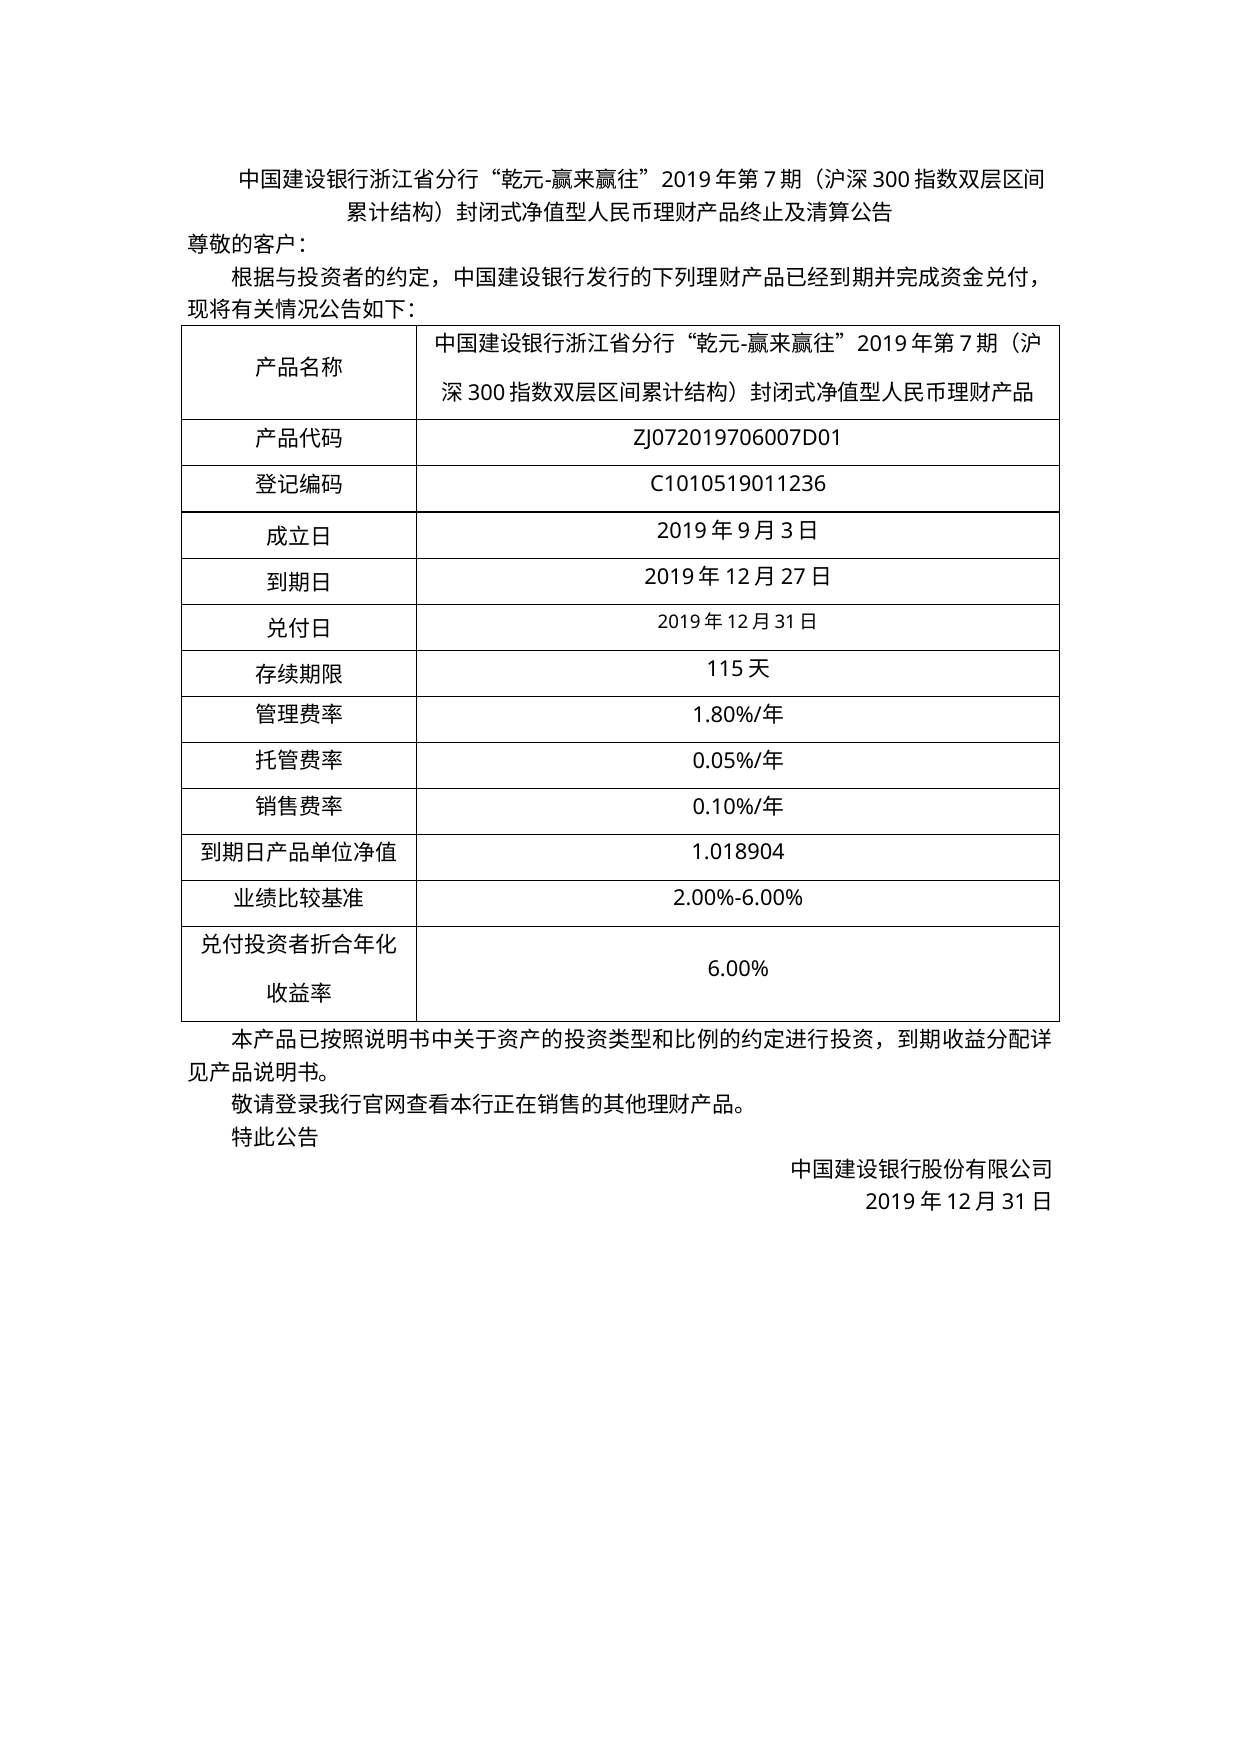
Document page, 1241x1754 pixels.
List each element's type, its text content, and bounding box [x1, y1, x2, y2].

table_cell 托管费率 [182, 743, 416, 788]
table_cell 成立日 [182, 513, 416, 557]
table_cell C1010519011236 [417, 466, 1059, 511]
text 根据与投资者的约定，中国建设银行发行的下列理财产品已经到期并完成资金兑付，现将有关情况公告如下： [187, 259, 1053, 324]
table_cell 2.00%-6.00% [417, 881, 1059, 926]
text 本产品已按照说明书中关于资产的投资类型和比例的约定进行投资，到期收益分配详见产品说明书。 [187, 1022, 1053, 1087]
table_cell 产品代码 [182, 420, 416, 465]
table_cell 到期日 [182, 559, 416, 603]
table_cell 1.80%/年 [417, 697, 1059, 742]
table_cell 兑付投资者折合年化收益率 [182, 927, 416, 1021]
table_cell 0.05%/年 [417, 743, 1059, 788]
table_cell 到期日产品单位净值 [182, 835, 416, 880]
table_cell 115天 [417, 651, 1059, 696]
table_cell 0.10%/年 [417, 789, 1059, 834]
table_cell 兑付日 [182, 605, 416, 649]
text 尊敬的客户： [187, 227, 1053, 259]
table_cell 1.018904 [417, 835, 1059, 880]
text 敬请登录我行官网查看本行正在销售的其他理财产品。 [187, 1087, 1053, 1119]
table_cell 2019年12月31日 [417, 605, 1059, 649]
table_cell 2019年9月3日 [417, 513, 1059, 557]
table_cell 存续期限 [182, 651, 416, 696]
text 2019年12月31日 [187, 1184, 1053, 1217]
table_cell 2019年12月27日 [417, 559, 1059, 603]
text 特此公告 [187, 1119, 1053, 1152]
table_cell 6.00% [417, 927, 1059, 1021]
table_cell 登记编码 [182, 466, 416, 511]
table_cell ZJ072019706007D01 [417, 420, 1059, 465]
text 中国建设银行股份有限公司 [187, 1152, 1053, 1184]
table_cell 销售费率 [182, 789, 416, 834]
text 中国建设银行浙江省分行“乾元-赢来赢往”2019年第7期（沪深300指数双层区间累计结构）封闭式净值型人民币理财产品终止及清算公告 [187, 162, 1053, 227]
table_cell 业绩比较基准 [182, 881, 416, 926]
table_header 产品名称 [182, 326, 416, 419]
table_header 中国建设银行浙江省分行“乾元-赢来赢往”2019年第7期（沪深300指数双层区间累计结构）封闭式净值型人民币理财产品 [417, 326, 1059, 419]
table_cell 管理费率 [182, 697, 416, 742]
